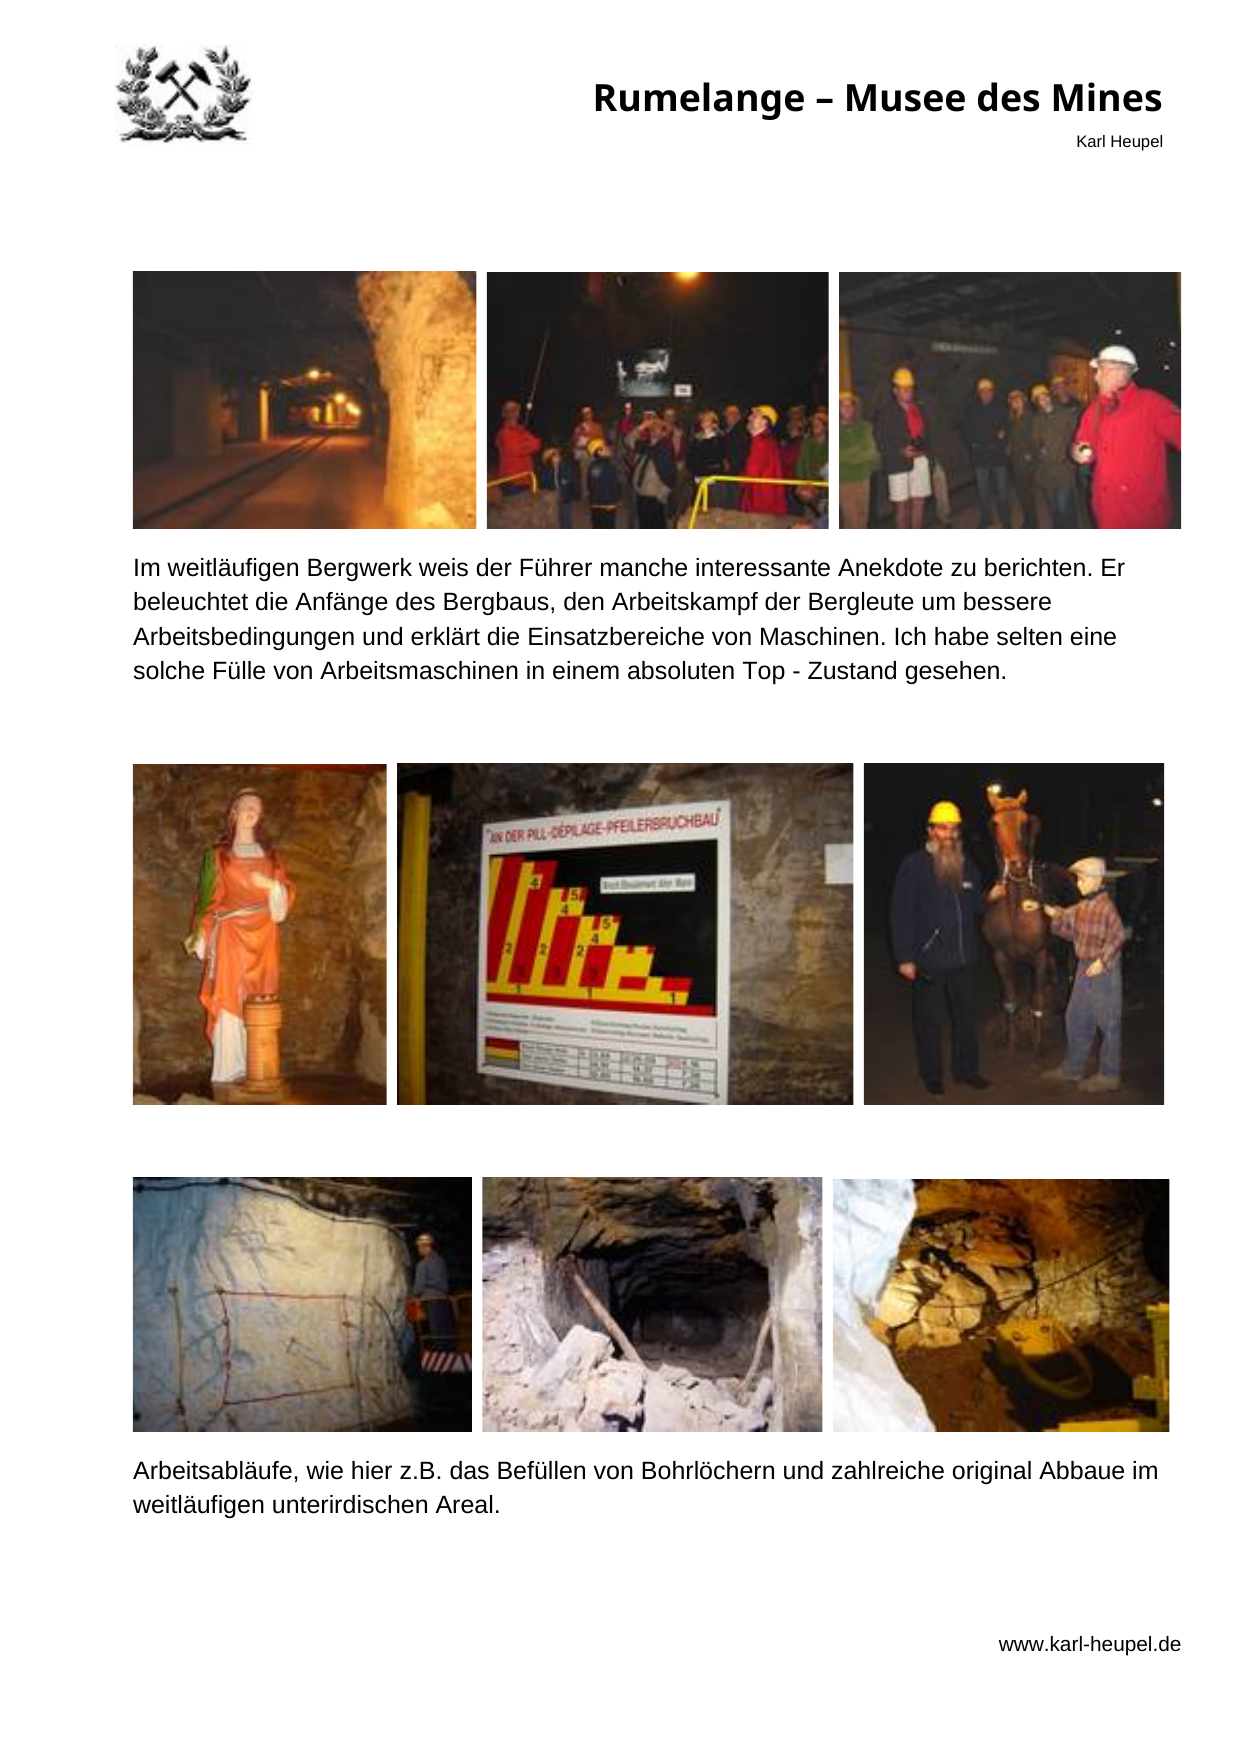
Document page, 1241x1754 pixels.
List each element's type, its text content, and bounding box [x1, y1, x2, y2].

picture [114, 44, 253, 149]
picture [132, 1177, 472, 1432]
picture [832, 1179, 1170, 1432]
picture [132, 271, 477, 529]
picture [482, 1177, 823, 1432]
text Arbeitsabläufe, wie hier z.B. das Befüllen von Bohrlöchern und zahlreiche original Abbaue im weitläufigen unterirdischen Areal. [133, 1456, 1181, 1519]
picture [397, 763, 854, 1105]
picture [132, 764, 387, 1105]
text Im weitläufigen Bergwerk weis der Führer manche interessante Anekdote zu berichten. Er beleuchtet die Anfänge des Bergbaus, den Arbeitskampf der Bergleute um bessere Arbeitsbedingungen und erklärt die Einsatzbereiche von Maschinen. Ich habe selten eine solche Fülle von Arbeitsmaschinen in einem absoluten Top - Zustand gesehen. [133, 553, 1181, 685]
picture [839, 272, 1182, 529]
picture [863, 763, 1165, 1105]
picture [486, 272, 829, 529]
